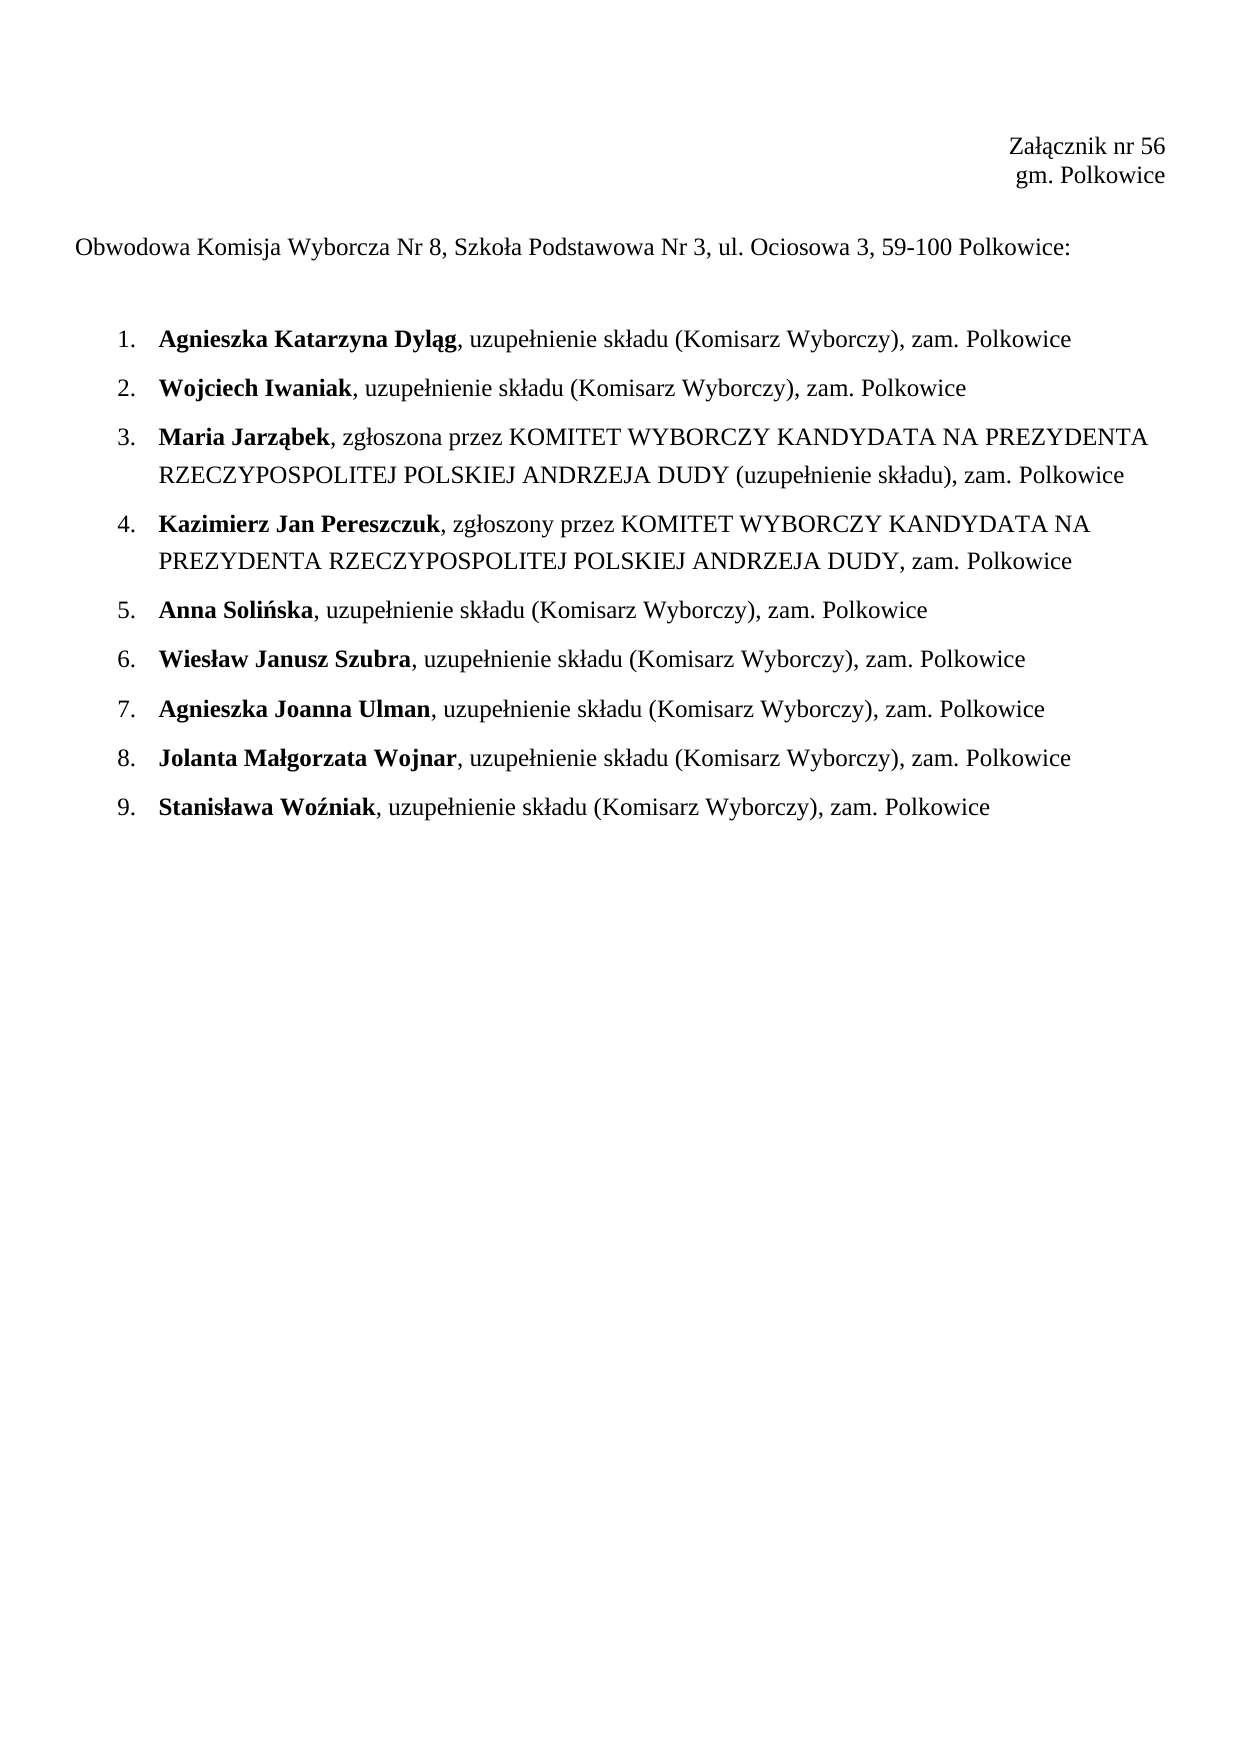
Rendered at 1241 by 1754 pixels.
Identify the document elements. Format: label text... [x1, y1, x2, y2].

table_cell Stanisława Woźniak, uzupełnienie składu (Komisarz Wyborczy), zam. Polkowice [147, 786, 1166, 835]
table_cell Agnieszka Joanna Ulman, uzupełnienie składu (Komisarz Wyborczy), zam. Polkowice [147, 688, 1166, 737]
table_cell 6. [74, 639, 147, 688]
table_cell 3. [74, 417, 147, 503]
table_cell Wojciech Iwaniak, uzupełnienie składu (Komisarz Wyborczy), zam. Polkowice [147, 368, 1166, 417]
table_header Agnieszka Katarzyna Dyląg, uzupełnienie składu (Komisarz Wyborczy), zam. Polkowice [147, 318, 1166, 367]
text gm. Polkowice [75, 160, 1165, 189]
text Załącznik nr 56 [607, 131, 1165, 160]
table_cell 9. [74, 786, 147, 835]
table_cell 2. [74, 368, 147, 417]
table_cell 8. [74, 737, 147, 786]
table_cell Jolanta Małgorzata Wojnar, uzupełnienie składu (Komisarz Wyborczy), zam. Polkowice [147, 737, 1166, 786]
table_cell Wiesław Janusz Szubra, uzupełnienie składu (Komisarz Wyborczy), zam. Polkowice [147, 639, 1166, 688]
table_cell 7. [74, 688, 147, 737]
table_cell Maria Jarząbek, zgłoszona przez KOMITET WYBORCZY KANDYDATA NA PREZYDENTA RZECZYPOSPOLITEJ POLSKIEJ ANDRZEJA DUDY (uzupełnienie składu), zam. Polkowice [147, 417, 1166, 503]
table_cell 4. [74, 503, 147, 589]
table_cell Kazimierz Jan Pereszczuk, zgłoszony przez KOMITET WYBORCZY KANDYDATA NA PREZYDENTA RZECZYPOSPOLITEJ POLSKIEJ ANDRZEJA DUDY, zam. Polkowice [147, 503, 1166, 589]
table_cell Anna Solińska, uzupełnienie składu (Komisarz Wyborczy), zam. Polkowice [147, 590, 1166, 639]
text Obwodowa Komisja Wyborcza Nr 8, Szkoła Podstawowa Nr 3, ul. Ociosowa 3, 59-100 Polkowice: [75, 232, 1165, 261]
table_cell 5. [74, 590, 147, 639]
table_header 1. [74, 318, 147, 367]
